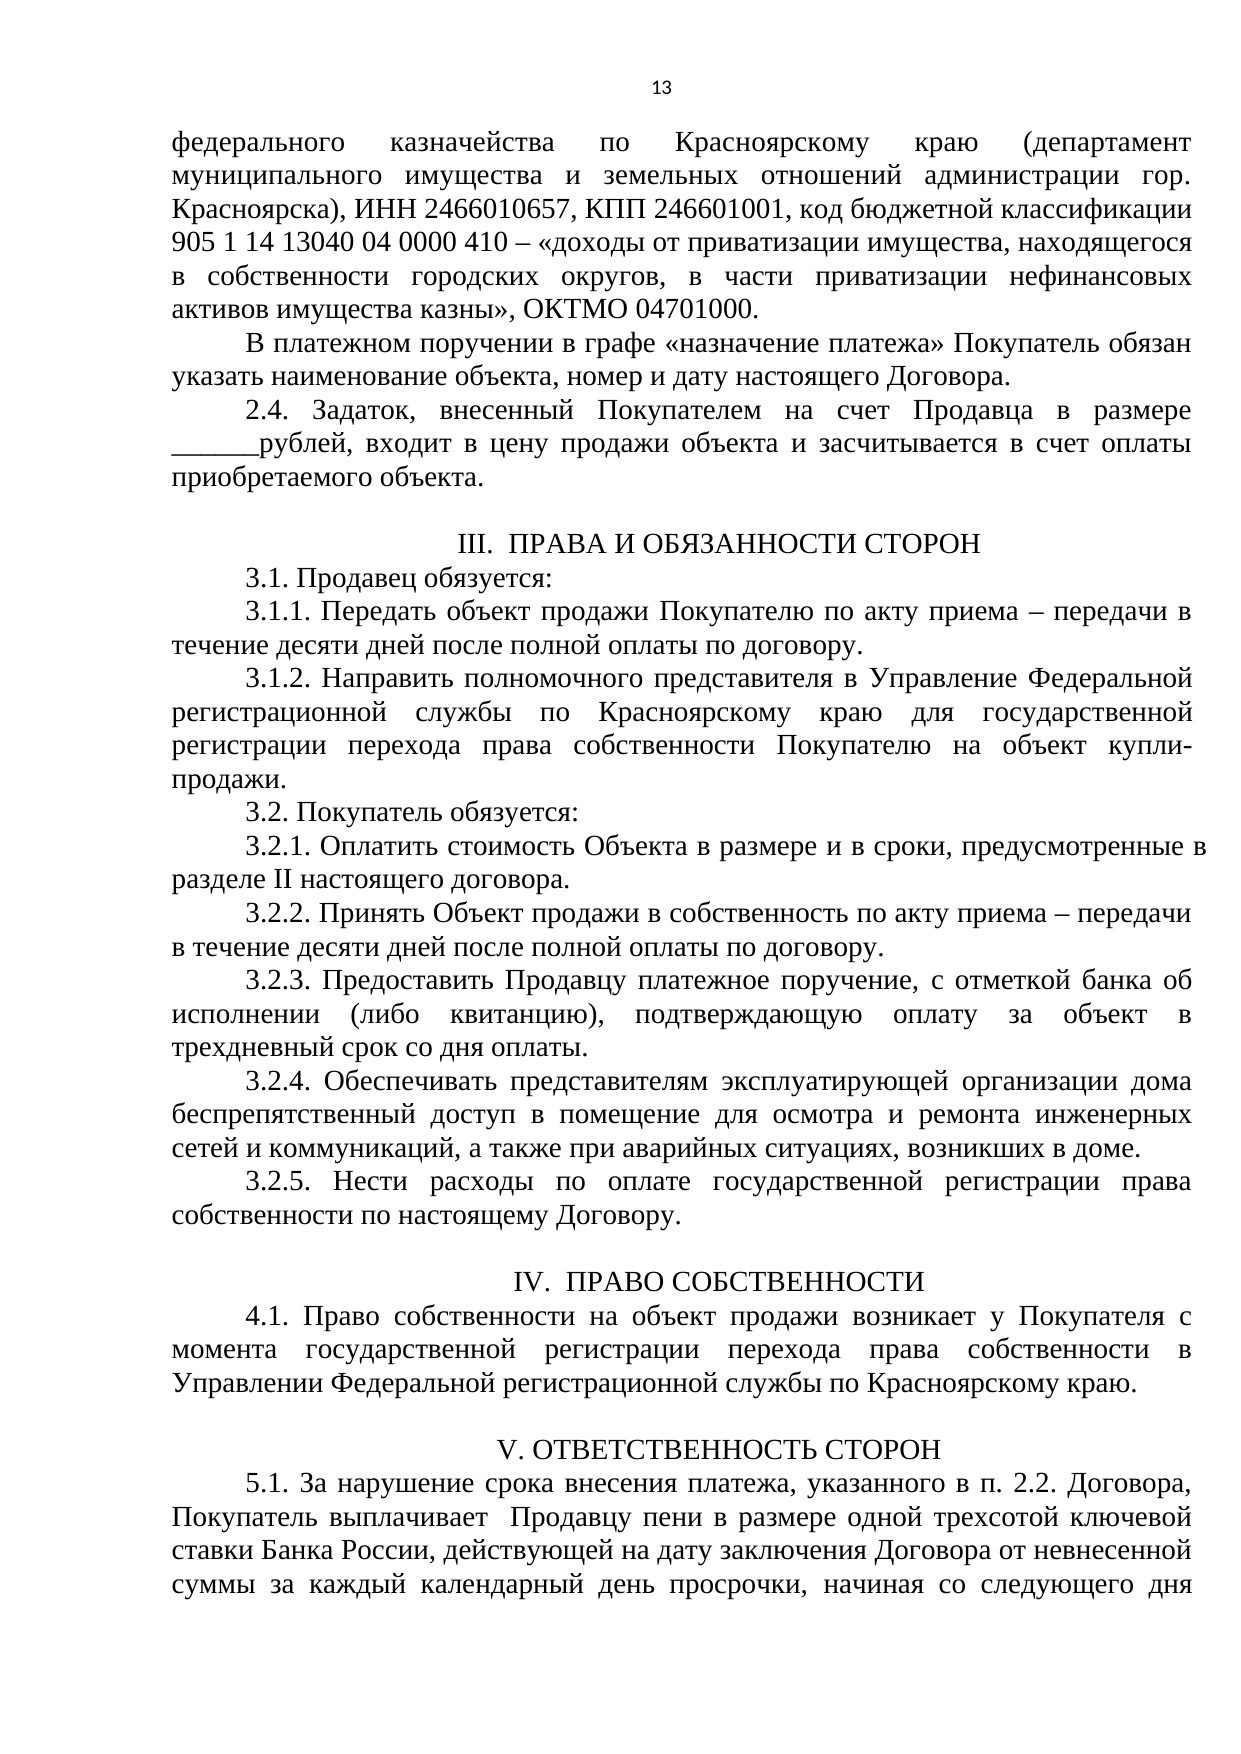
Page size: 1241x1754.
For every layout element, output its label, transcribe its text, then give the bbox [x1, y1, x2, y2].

text 2.4. Задаток, внесенный Покупателем на счет Продавца в размере ______рублей, входит в цену продажи объекта и засчитывается в счет оплаты приобретаемого объекта. [171, 392, 1193, 493]
text 4.1. Право собственности на объект продажи возникает у Покупателя с момента государственной регистрации перехода права собственности в Управлении Федеральной регистрационной службы по Красноярскому краю. [171, 1298, 1193, 1398]
text V. ОТВЕТСТВЕННОСТЬ СТОРОН [171, 1432, 1193, 1465]
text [171, 1465, 1193, 1599]
text 3.2.3. Предоставить Продавцу платежное поручение, c отметкой банка об исполнении (либо квитанцию), подтверждающую оплату за объект в трехдневный срок со дня оплаты. [171, 962, 1193, 1063]
text 3.2.5. Нести расходы по оплате государственной регистрации права собственности по настоящему Договору. [171, 1163, 1193, 1231]
text 3.2.4. Обеспечивать представителям эксплуатирующей организации дома беспрепятственный доступ в помещение для осмотра и ремонта инженерных сетей и коммуникаций, а также при аварийных ситуациях, возникших в доме. [171, 1063, 1193, 1163]
text 3.1. Продавец обязуется: [171, 560, 1193, 593]
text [171, 124, 1193, 325]
text IV. ПРАВО СОБСТВЕННОСТИ [171, 1264, 1193, 1298]
text 3.2.1. Оплатить стоимость Объекта в размере и в сроки, предусмотренные в разделе II настоящего договора. [171, 828, 1208, 895]
text III. ПРАВА И ОБЯЗАННОСТИ СТОРОН [171, 526, 1193, 560]
text 3.1.2. Направить полномочного представителя в Управление Федеральной регистрационной службы по Красноярскому краю для государственной регистрации перехода права собственности Покупателю на объект купли-продажи. [171, 660, 1193, 794]
text В платежном поручении в графе «назначение платежа» Покупатель обязан указать наименование объекта, номер и дату настоящего Договора. [171, 325, 1193, 392]
text 3.2. Покупатель обязуется: [171, 794, 1193, 828]
text 3.1.1. Передать объект продажи Покупателю по акту приема – передачи в течение десяти дней после полной оплаты по договору. [171, 593, 1193, 660]
text 3.2.2. Принять Объект продажи в собственность по акту приема – передачи в течение десяти дней после полной оплаты по договору. [171, 895, 1193, 962]
